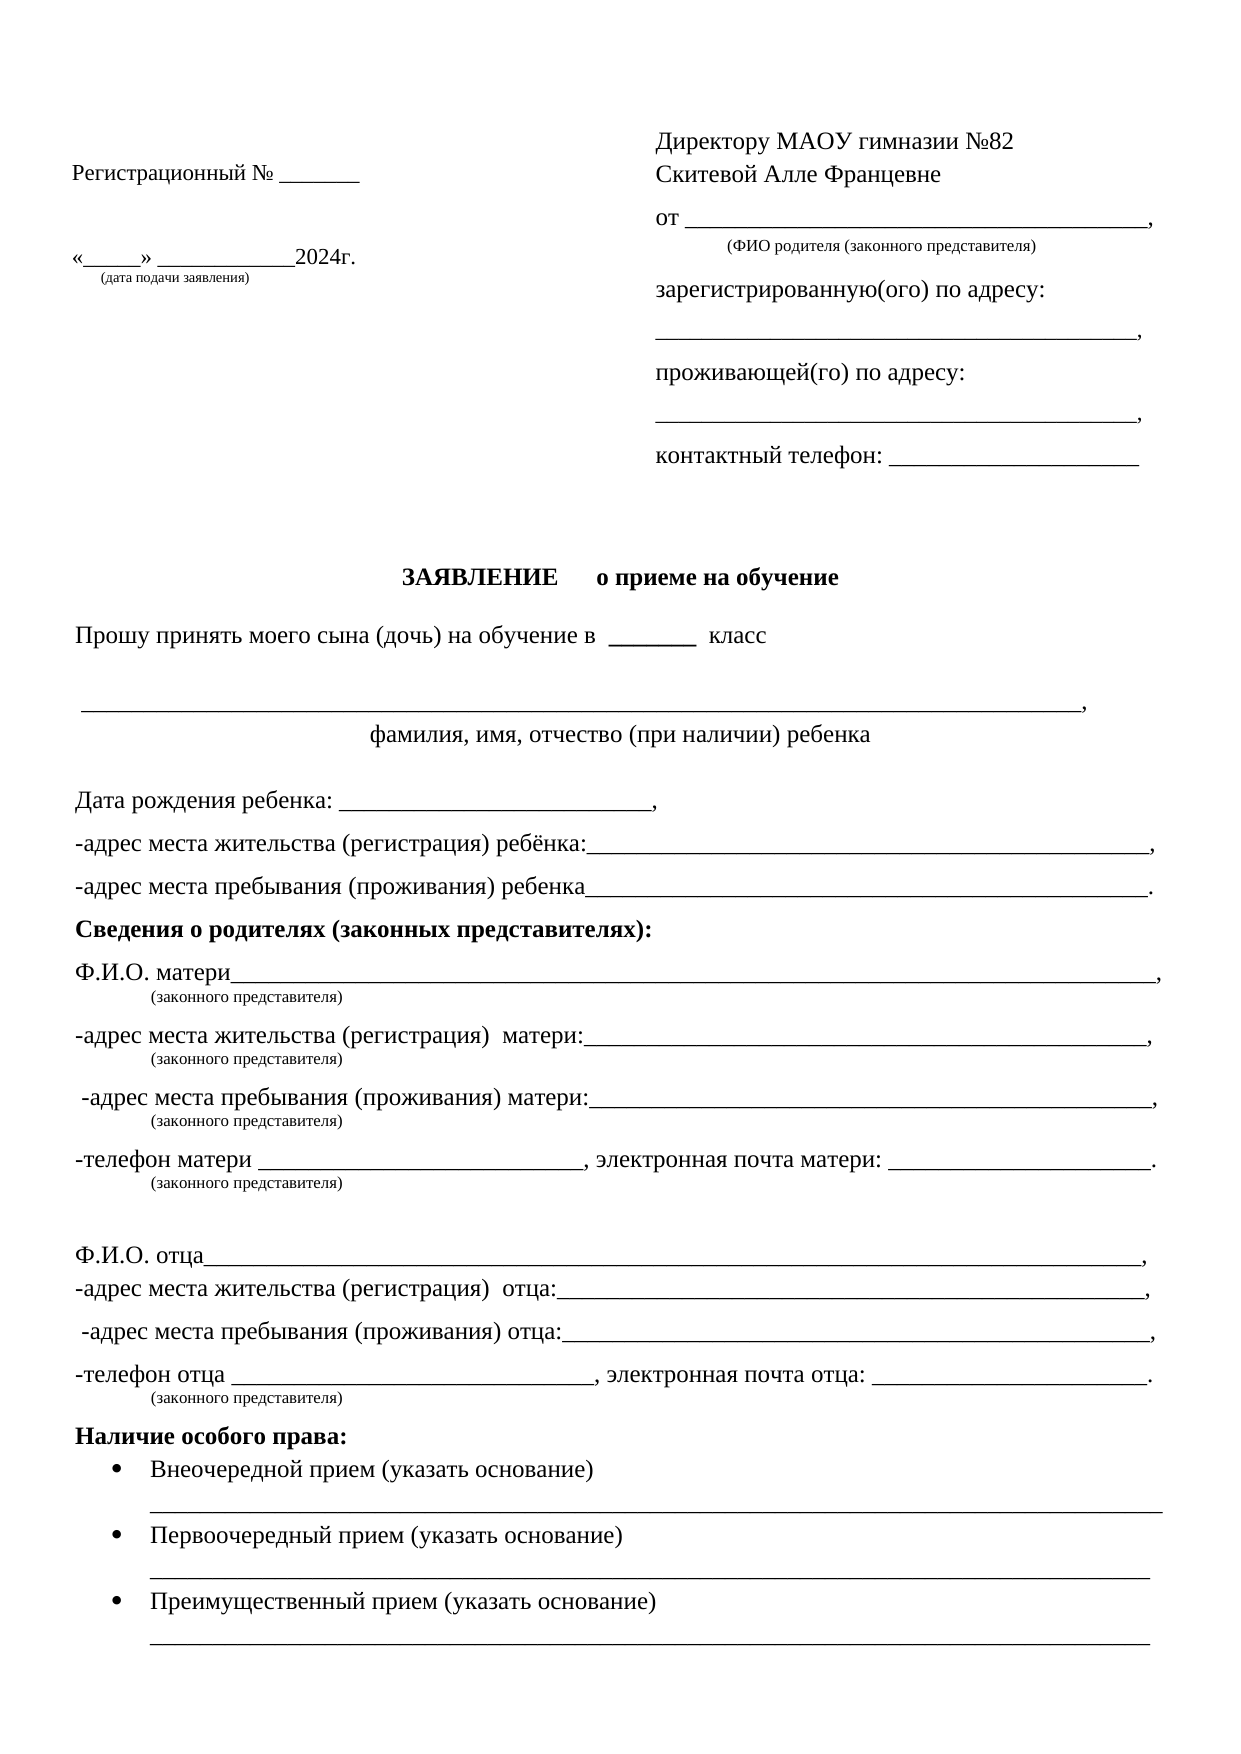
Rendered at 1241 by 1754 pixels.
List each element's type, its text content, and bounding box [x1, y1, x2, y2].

text -адрес места жительства (регистрация) ребёнка:_____________________________________________, [75, 828, 1165, 857]
text -адрес места пребывания (проживания) ребенка_____________________________________________. [75, 871, 1165, 900]
text ЗАЯВЛЕНИЕ о приеме на обучение [75, 562, 1165, 591]
text -телефон матери __________________________, электронная почта матери: _____________________. [75, 1144, 1165, 1173]
text -телефон отца _____________________________, электронная почта отца: ______________________. [75, 1359, 1165, 1388]
text Наличие особого права: [75, 1421, 1165, 1450]
text -адрес места жительства (регистрация) матери:_____________________________________________, [75, 1020, 1165, 1048]
text Ф.И.О. отца___________________________________________________________________________, [75, 1240, 1165, 1268]
list Первоочередный прием (указать основание) ________________________________________________________________________________ [112, 1520, 1165, 1582]
text (законного представителя) [75, 1048, 1165, 1082]
text Дата рождения ребенка: _________________________, [75, 785, 1165, 814]
text ________________________________________________________________________________, [75, 686, 1165, 715]
text (законного представителя) [75, 1388, 1165, 1421]
list Преимущественный прием (указать основание) ________________________________________________________________________________ [112, 1586, 1165, 1648]
text -адрес места пребывания (проживания) матери:_____________________________________________, [75, 1082, 1165, 1111]
text Сведения о родителях (законных представителях): [75, 914, 1165, 943]
text Ф.И.О. матери__________________________________________________________________________, [75, 957, 1165, 986]
text -адрес места пребывания (проживания) отца:_______________________________________________, [75, 1316, 1165, 1344]
text (законного представителя) [75, 1173, 1165, 1207]
table_header Регистрационный № _______ «_____» ____________2024г. (дата подачи заявления) [64, 118, 647, 534]
list Внеочередной прием (указать основание) _________________________________________________________________________________ [112, 1454, 1165, 1516]
text Прошу принять моего сына (дочь) на обучение в _______ класс [75, 620, 1165, 649]
text -адрес места жительства (регистрация) отца:_______________________________________________, [75, 1273, 1165, 1301]
text (законного представителя) [75, 986, 1165, 1020]
text фамилия, имя, отчество (при наличии) ребенка [75, 719, 1165, 748]
text (законного представителя) [75, 1111, 1165, 1144]
table_header Директору МАОУ гимназии №82 Скитевой Алле Францевне от _____________________________________, (ФИО родителя (законного представителя) зарегистрированную(ого) по адресу: __________________________________________, проживающей(го) по адресу: __________________________________________, контактный телефон: ____________________ [648, 118, 1179, 534]
